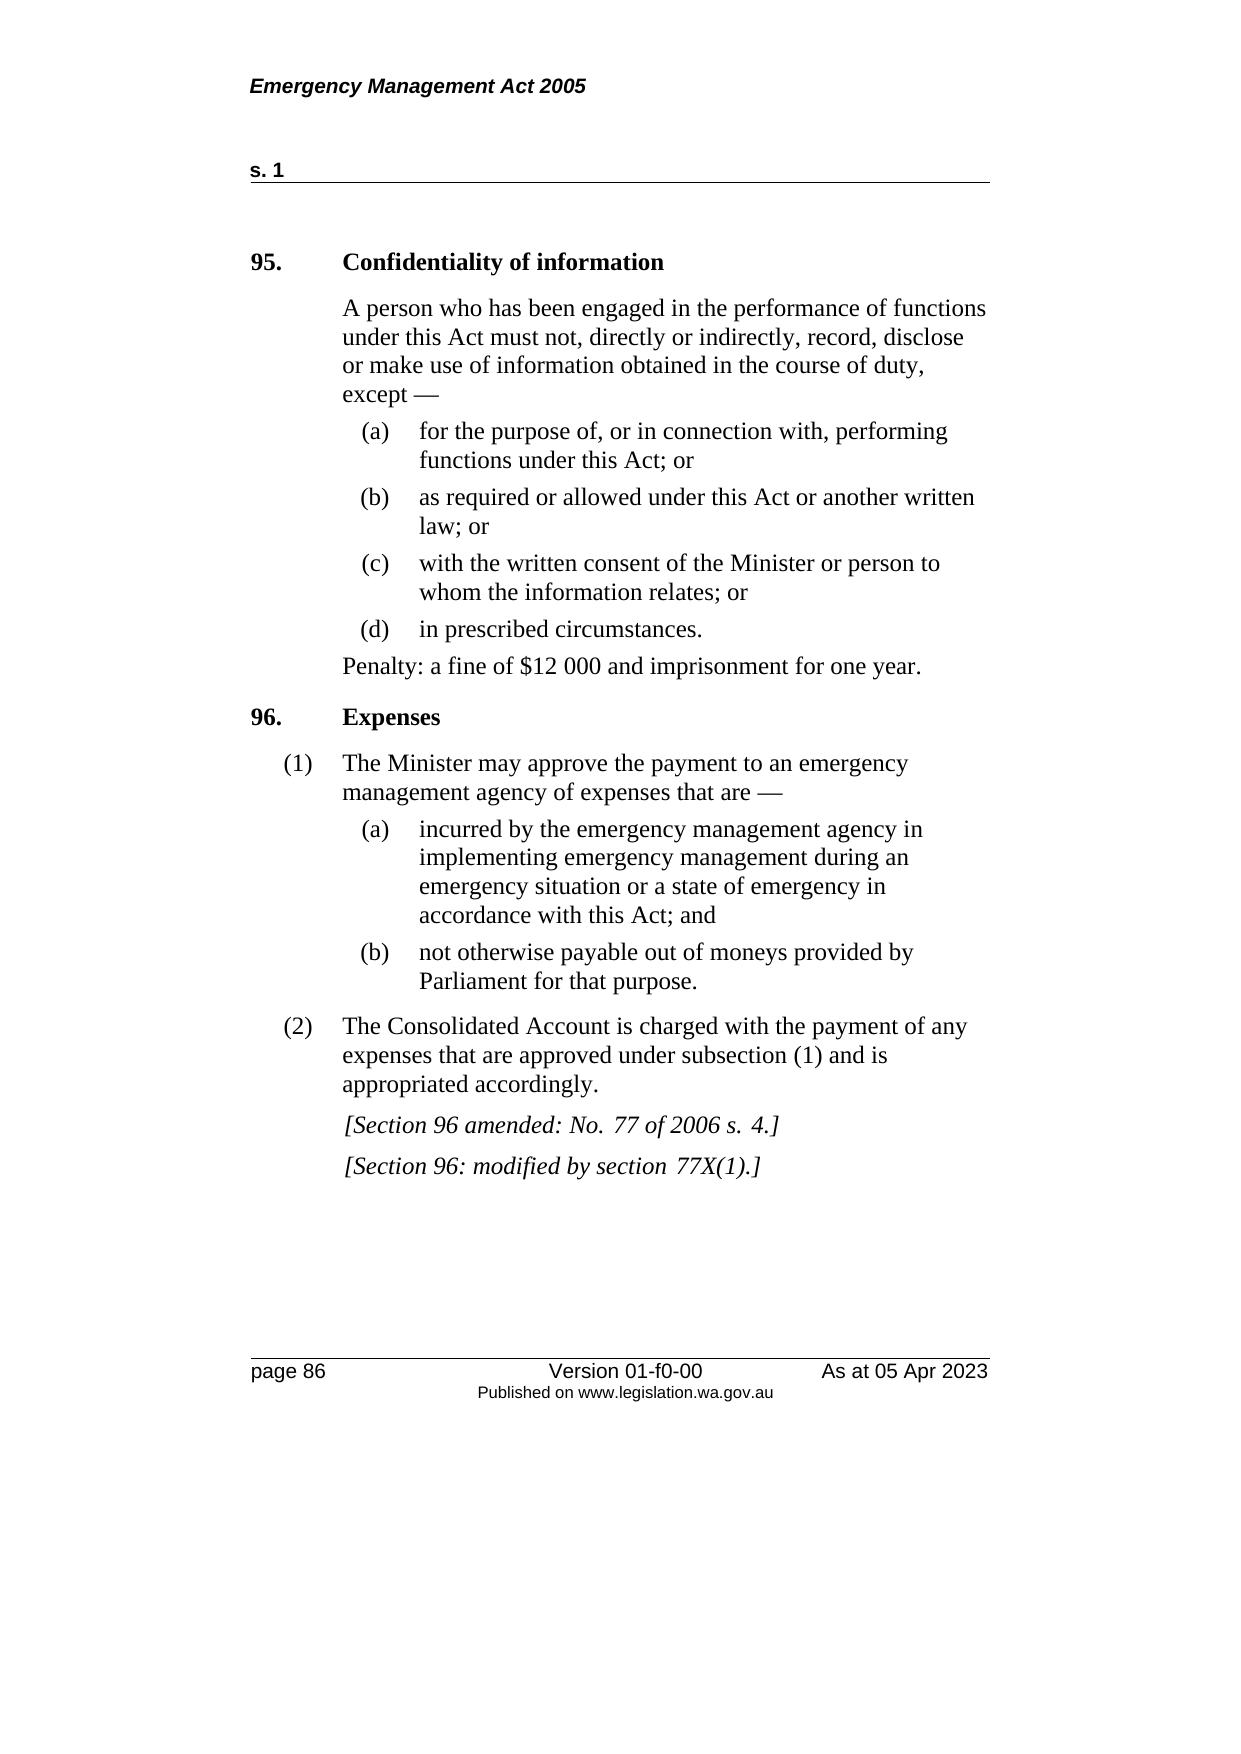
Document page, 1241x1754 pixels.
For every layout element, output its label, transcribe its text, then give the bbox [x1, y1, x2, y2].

text (a) for the purpose of, or in connection with, performing functions under this Act; or [251, 416, 990, 474]
text [Section 96: modified by section 77X(1).] [251, 1151, 990, 1180]
text (b) as required or allowed under this Act or another written law; or [251, 482, 990, 539]
text (a) incurred by the emergency management agency in implementing emergency management during an emergency situation or a state of emergency in accordance with this Act; and [251, 814, 990, 929]
text A person who has been engaged in the performance of functions under this Act must not, directly or indirectly, record, disclose or make use of information obtained in the course of duty, except — [251, 293, 990, 408]
text Penalty: a fine of $12 000 and imprisonment for one year. [251, 651, 990, 679]
text (1) The Minister may approve the payment to an emergency management agency of expenses that are — [251, 748, 990, 805]
text (c) with the written consent of the Minister or person to whom the information relates; or [251, 548, 990, 605]
subtitle 95. Confidentiality of information [251, 247, 990, 276]
text [Section 96 amended: No. 77 of 2006 s. 4.] [251, 1110, 990, 1139]
text (b) not otherwise payable out of moneys provided by Parliament for that purpose. [251, 937, 990, 994]
text (d) in prescribed circumstances. [251, 614, 990, 642]
text (2) The Consolidated Account is charged with the payment of any expenses that are approved under subsection (1) and is appropriated accordingly. [251, 1011, 990, 1097]
subtitle 96. Expenses [251, 702, 990, 731]
